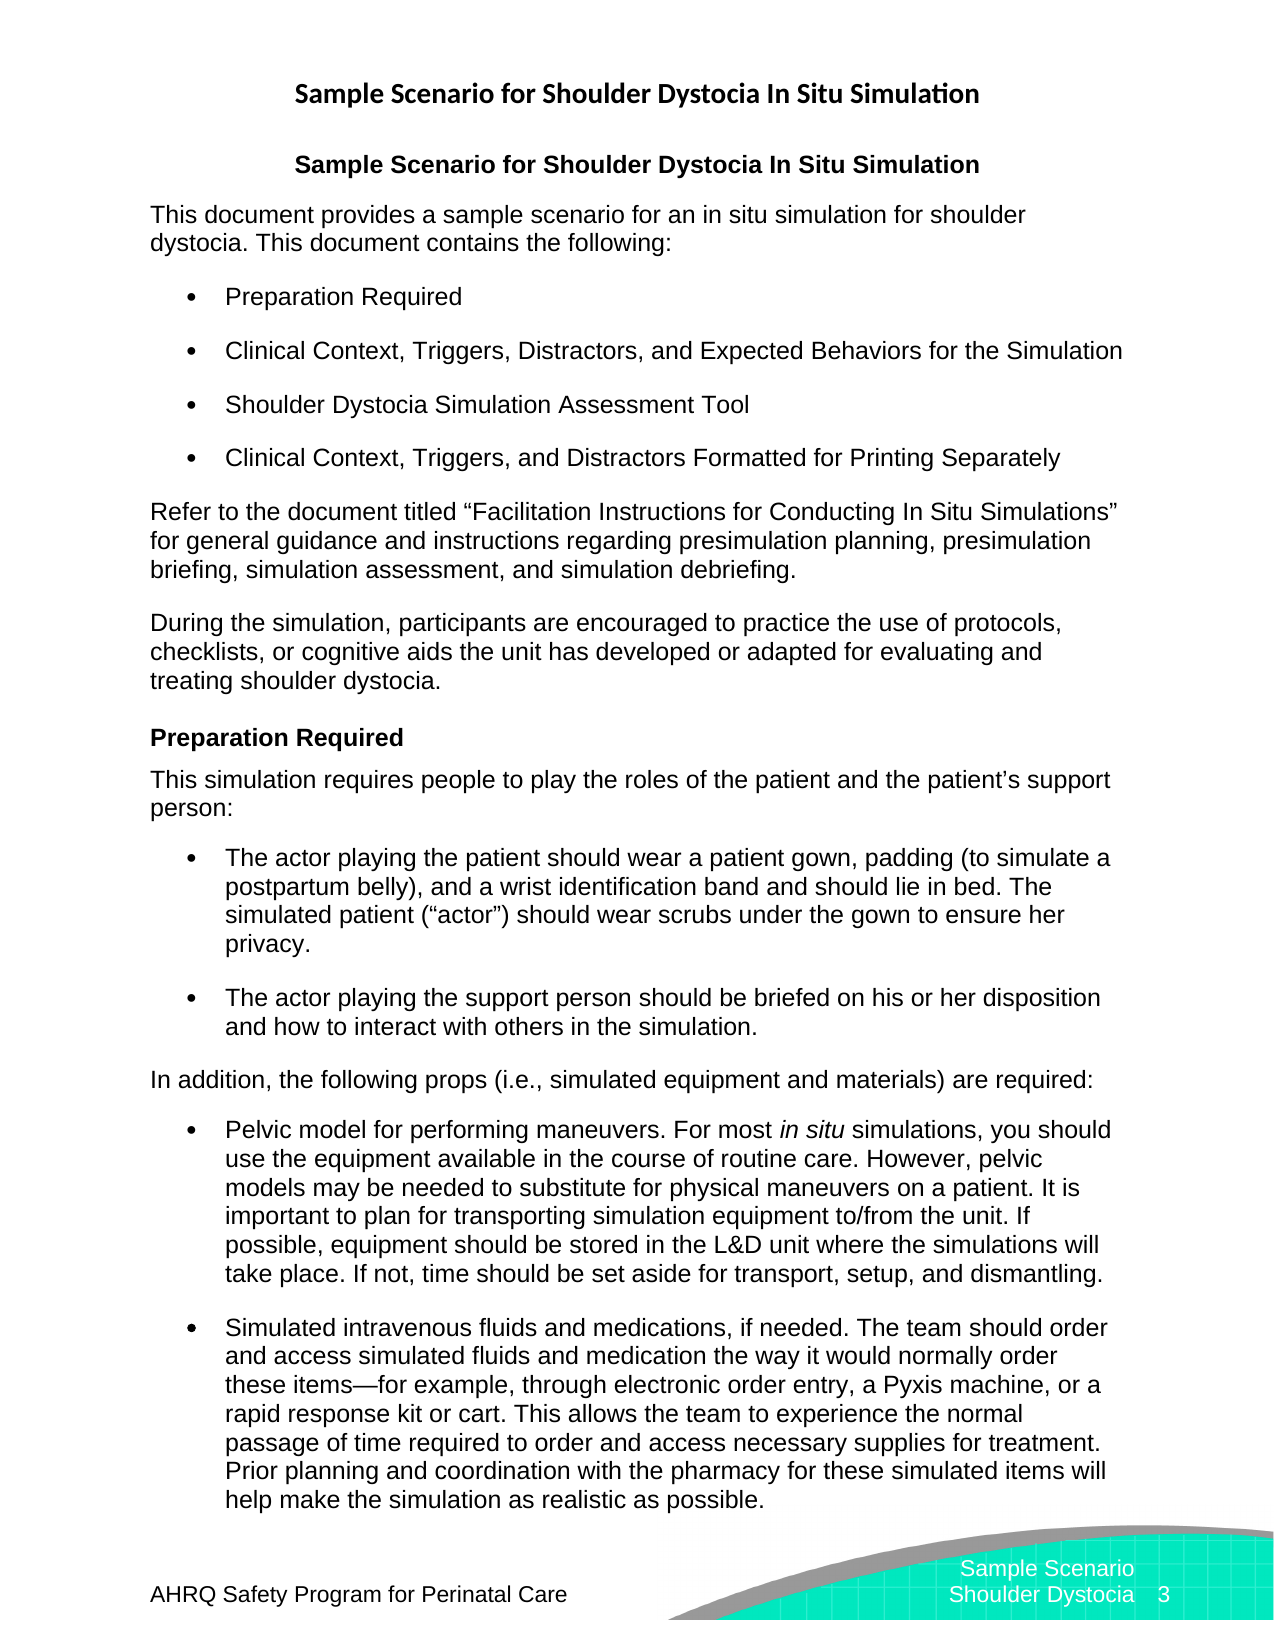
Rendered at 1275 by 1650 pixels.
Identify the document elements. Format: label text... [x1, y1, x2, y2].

text Refer to the document titled “Facilitation Instructions for Conducting In Situ Simulations” for general guidance and instructions regarding presimulation planning, presimulation briefing, simulation assessment, and simulation debriefing. [150, 497, 1125, 583]
text Clinical Context, Triggers, Distractors, and Expected Behaviors for the Simulation [187, 336, 1125, 364]
text Clinical Context, Triggers, and Distractors Formatted for Printing Separately [187, 443, 1125, 472]
text In addition, the following props (i.e., simulated equipment and materials) are required: [150, 1065, 1125, 1094]
text This simulation requires people to play the roles of the patient and the patient’s support person: [150, 764, 1125, 822]
subtitle Preparation Required [150, 723, 1125, 752]
text Pelvic model for performing maneuvers. For most in situ simulations, you should use the equipment available in the course of routine care. However, pelvic models may be needed to substitute for physical maneuvers on a patient. It is important to plan for transporting simulation equipment to/from the unit. If possible, equipment should be stored in the L&D unit where the simulations will take place. If not, time should be set aside for transport, setup, and dismantling. [187, 1115, 1125, 1287]
picture [656, 1504, 1274, 1620]
text Simulated intravenous fluids and medications, if needed. The team should order and access simulated fluids and medication the way it would normally order these items—for example, through electronic order entry, a Pyxis machine, or a rapid response kit or cart. This allows the team to experience the normal passage of time required to order and access necessary supplies for treatment. Prior planning and coordination with the pharmacy for these simulated items will help make the simulation as realistic as possible. [187, 1312, 1125, 1514]
text The actor playing the support person should be briefed on his or her disposition and how to interact with others in the simulation. [187, 983, 1125, 1040]
subtitle During the simulation, participants are encouraged to practice the use of protocols, checklists, or cognitive aids the unit has developed or adapted for evaluating and treating shoulder dystocia. [150, 608, 1125, 694]
title Sample Scenario for Shoulder Dystocia In Situ Simulation [150, 150, 1125, 179]
text The actor playing the patient should wear a patient gown, padding (to simulate a postpartum belly), and a wrist identification band and should lie in bed. The simulated patient (“actor”) should wear scrubs under the gown to ensure her privacy. [187, 843, 1125, 958]
text This document provides a sample scenario for an in situ simulation for shoulder dystocia. This document contains the following: [150, 199, 1125, 257]
text Shoulder Dystocia Simulation Assessment Tool [187, 389, 1125, 418]
text Preparation Required [187, 282, 1125, 311]
